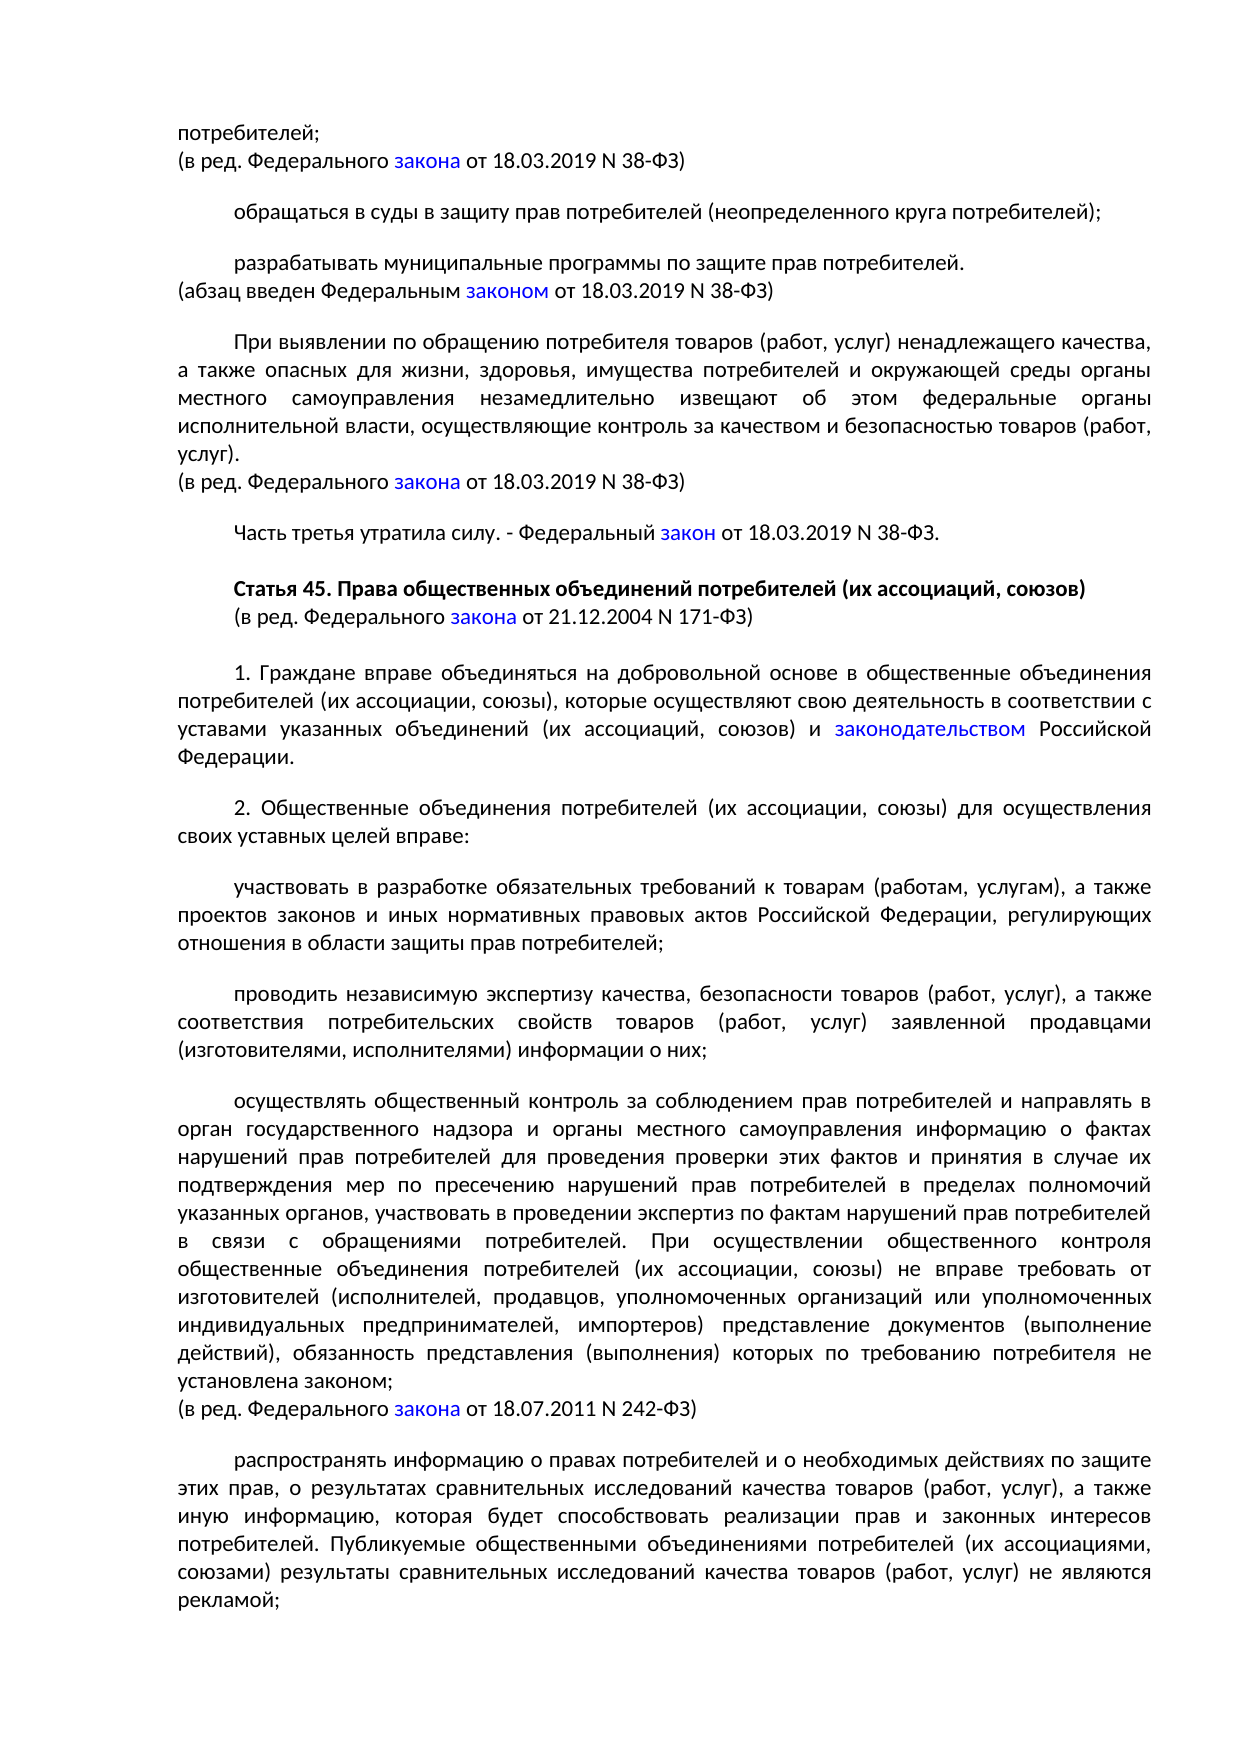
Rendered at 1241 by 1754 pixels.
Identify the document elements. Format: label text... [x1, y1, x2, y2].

text участвовать в разработке обязательных требований к товарам (работам, услугам), а также проектов законов и иных нормативных правовых актов Российской Федерации, регулирующих отношения в области защиты прав потребителей; [177, 872, 1152, 956]
text распространять информацию о правах потребителей и о необходимых действиях по защите этих прав, о результатах сравнительных исследований качества товаров (работ, услуг), а также иную информацию, которая будет способствовать реализации прав и законных интересов потребителей. Публикуемые общественными объединениями потребителей (их ассоциациями, союзами) результаты сравнительных исследований качества товаров (работ, услуг) не являются рекламой; [177, 1445, 1152, 1613]
text (в ред. Федерального закона от 18.03.2019 N 38-ФЗ) [177, 467, 1152, 495]
text (в ред. Федерального закона от 21.12.2004 N 171-ФЗ) [177, 602, 1152, 630]
text осуществлять общественный контроль за соблюдением прав потребителей и направлять в орган государственного надзора и органы местного самоуправления информацию о фактах нарушений прав потребителей для проведения проверки этих фактов и принятия в случае их подтверждения мер по пресечению нарушений прав потребителей в пределах полномочий указанных органов, участвовать в проведении экспертиз по фактам нарушений прав потребителей в связи с обращениями потребителей. При осуществлении общественного контроля общественные объединения потребителей (их ассоциации, союзы) не вправе требовать от изготовителей (исполнителей, продавцов, уполномоченных организаций или уполномоченных индивидуальных предпринимателей, импортеров) представление документов (выполнение действий), обязанность представления (выполнения) которых по требованию потребителя не установлена законом; [177, 1086, 1152, 1394]
text проводить независимую экспертизу качества, безопасности товаров (работ, услуг), а также соответствия потребительских свойств товаров (работ, услуг) заявленной продавцами (изготовителями, исполнителями) информации о них; [177, 979, 1152, 1063]
text (в ред. Федерального закона от 18.03.2019 N 38-ФЗ) [177, 146, 1152, 174]
text При выявлении по обращению потребителя товаров (работ, услуг) ненадлежащего качества, а также опасных для жизни, здоровья, имущества потребителей и окружающей среды органы местного самоуправления незамедлительно извещают об этом федеральные органы исполнительной власти, осуществляющие контроль за качеством и безопасностью товаров (работ, услуг). [177, 327, 1152, 467]
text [177, 118, 1152, 146]
text (абзац введен Федеральным законом от 18.03.2019 N 38-ФЗ) [177, 276, 1152, 304]
title Статья 45. Права общественных объединений потребителей (их ассоциаций, союзов) [177, 574, 1152, 602]
text 1. Граждане вправе объединяться на добровольной основе в общественные объединения потребителей (их ассоциации, союзы), которые осуществляют свою деятельность в соответствии с уставами указанных объединений (их ассоциаций, союзов) и законодательством Российской Федерации. [177, 658, 1152, 770]
text Часть третья утратила силу. - Федеральный закон от 18.03.2019 N 38-ФЗ. [177, 518, 1152, 546]
text (в ред. Федерального закона от 18.07.2011 N 242-ФЗ) [177, 1394, 1152, 1422]
text обращаться в суды в защиту прав потребителей (неопределенного круга потребителей); [177, 197, 1152, 225]
text 2. Общественные объединения потребителей (их ассоциации, союзы) для осуществления своих уставных целей вправе: [177, 793, 1152, 849]
text разрабатывать муниципальные программы по защите прав потребителей. [177, 248, 1152, 276]
